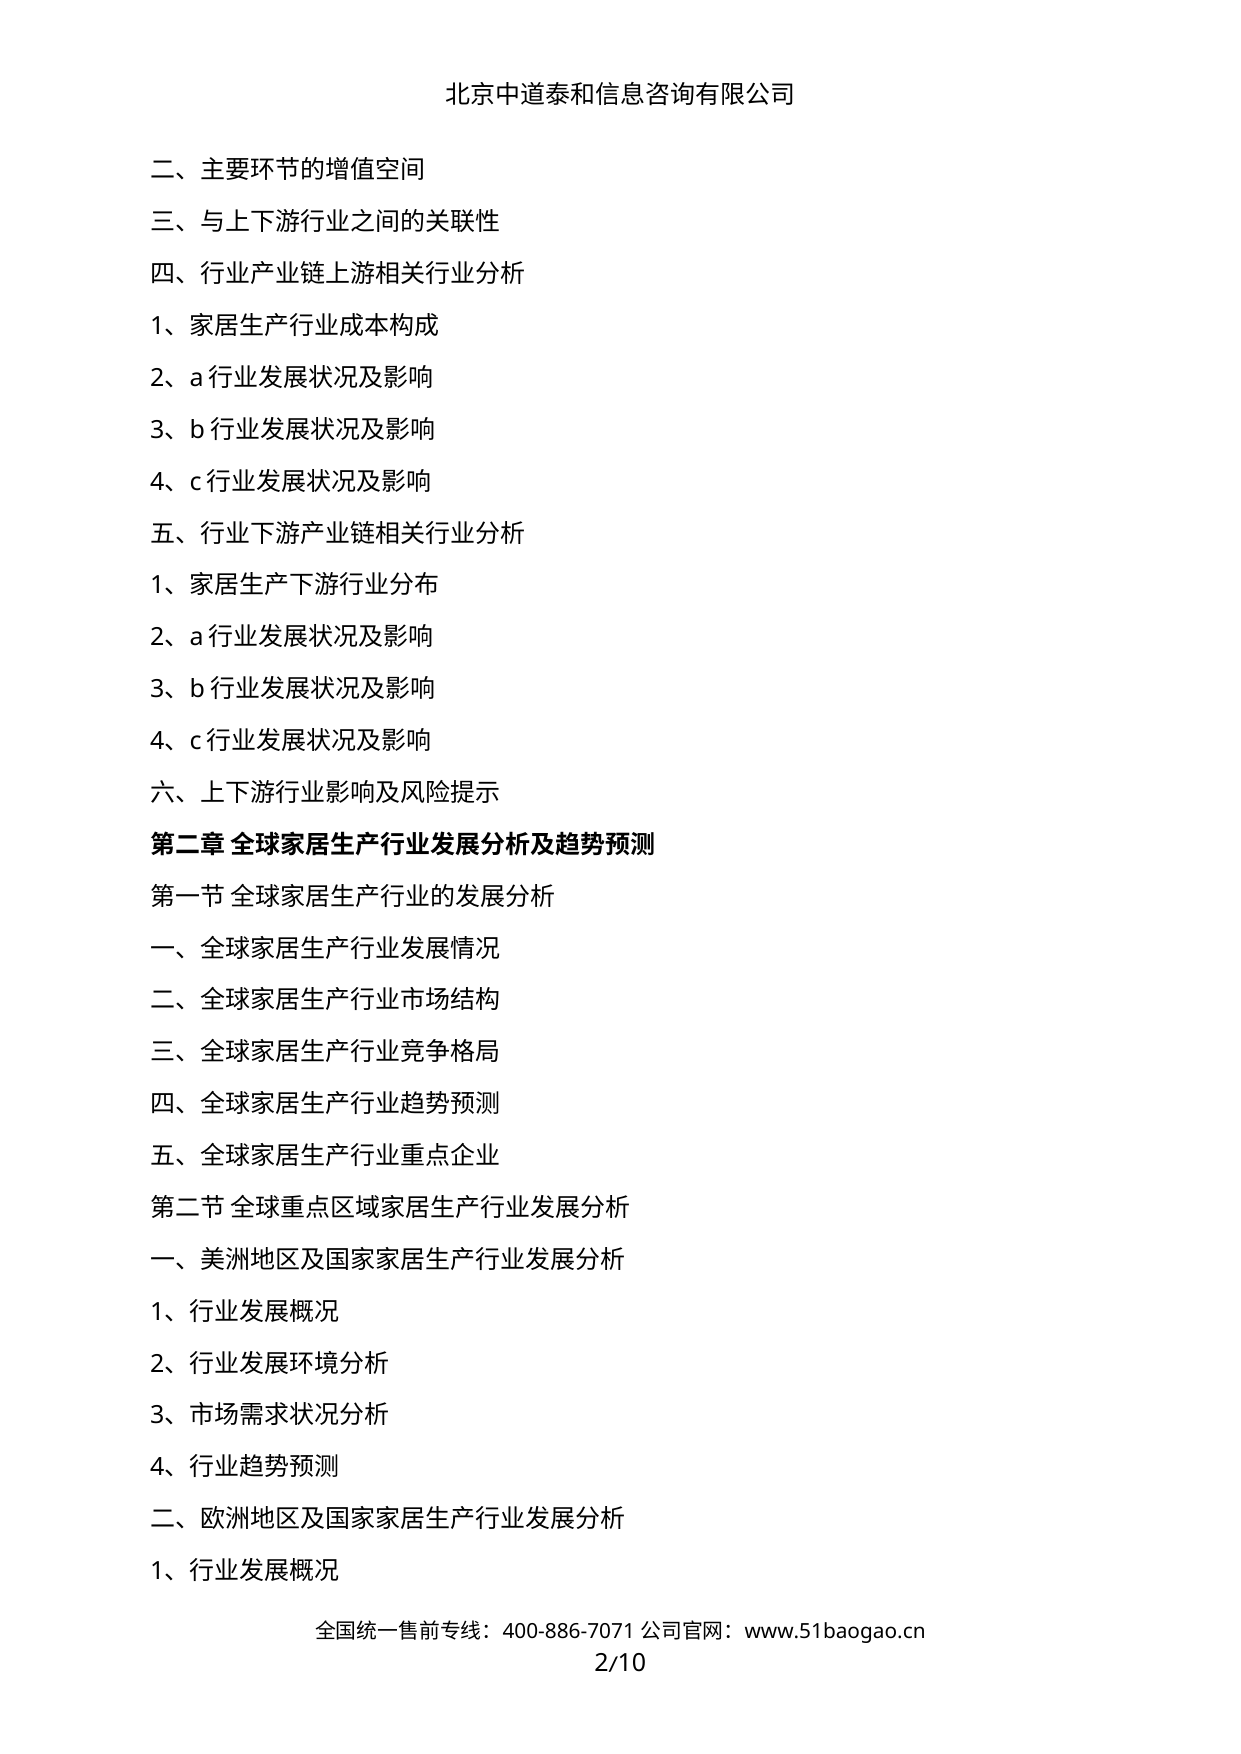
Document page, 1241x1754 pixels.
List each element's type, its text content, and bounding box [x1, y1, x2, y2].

text 第二节 全球重点区域家居生产行业发展分析 [150, 1187, 1090, 1224]
text 4、c行业发展状况及影响 [150, 721, 1090, 757]
text 1、家居生产行业成本构成 [150, 306, 1090, 342]
text 3、b行业发展状况及影响 [150, 409, 1090, 446]
text 五、行业下游产业链相关行业分析 [150, 513, 1090, 549]
text 四、全球家居生产行业趋势预测 [150, 1084, 1090, 1120]
text 2、a行业发展状况及影响 [150, 617, 1090, 653]
text 1、行业发展概况 [150, 1291, 1090, 1327]
text 第一节 全球家居生产行业的发展分析 [150, 876, 1090, 912]
text 二、欧洲地区及国家家居生产行业发展分析 [150, 1499, 1090, 1535]
text 三、全球家居生产行业竞争格局 [150, 1032, 1090, 1068]
text 五、全球家居生产行业重点企业 [150, 1136, 1090, 1172]
text 4、行业趋势预测 [150, 1447, 1090, 1483]
text 一、全球家居生产行业发展情况 [150, 928, 1090, 964]
text 2、a行业发展状况及影响 [150, 357, 1090, 394]
text 四、行业产业链上游相关行业分析 [150, 254, 1090, 290]
text 三、与上下游行业之间的关联性 [150, 202, 1090, 238]
text 一、美洲地区及国家家居生产行业发展分析 [150, 1239, 1090, 1276]
text 二、主要环节的增值空间 [150, 150, 1090, 186]
text 2、行业发展环境分析 [150, 1343, 1090, 1379]
text 第二章 全球家居生产行业发展分析及趋势预测 [150, 824, 1090, 861]
text 1、家居生产下游行业分布 [150, 565, 1090, 601]
text 1、行业发展概况 [150, 1551, 1090, 1587]
text 3、市场需求状况分析 [150, 1395, 1090, 1431]
text 3、b行业发展状况及影响 [150, 669, 1090, 705]
text 4、c行业发展状况及影响 [150, 461, 1090, 497]
text 六、上下游行业影响及风险提示 [150, 772, 1090, 809]
text 二、全球家居生产行业市场结构 [150, 980, 1090, 1016]
